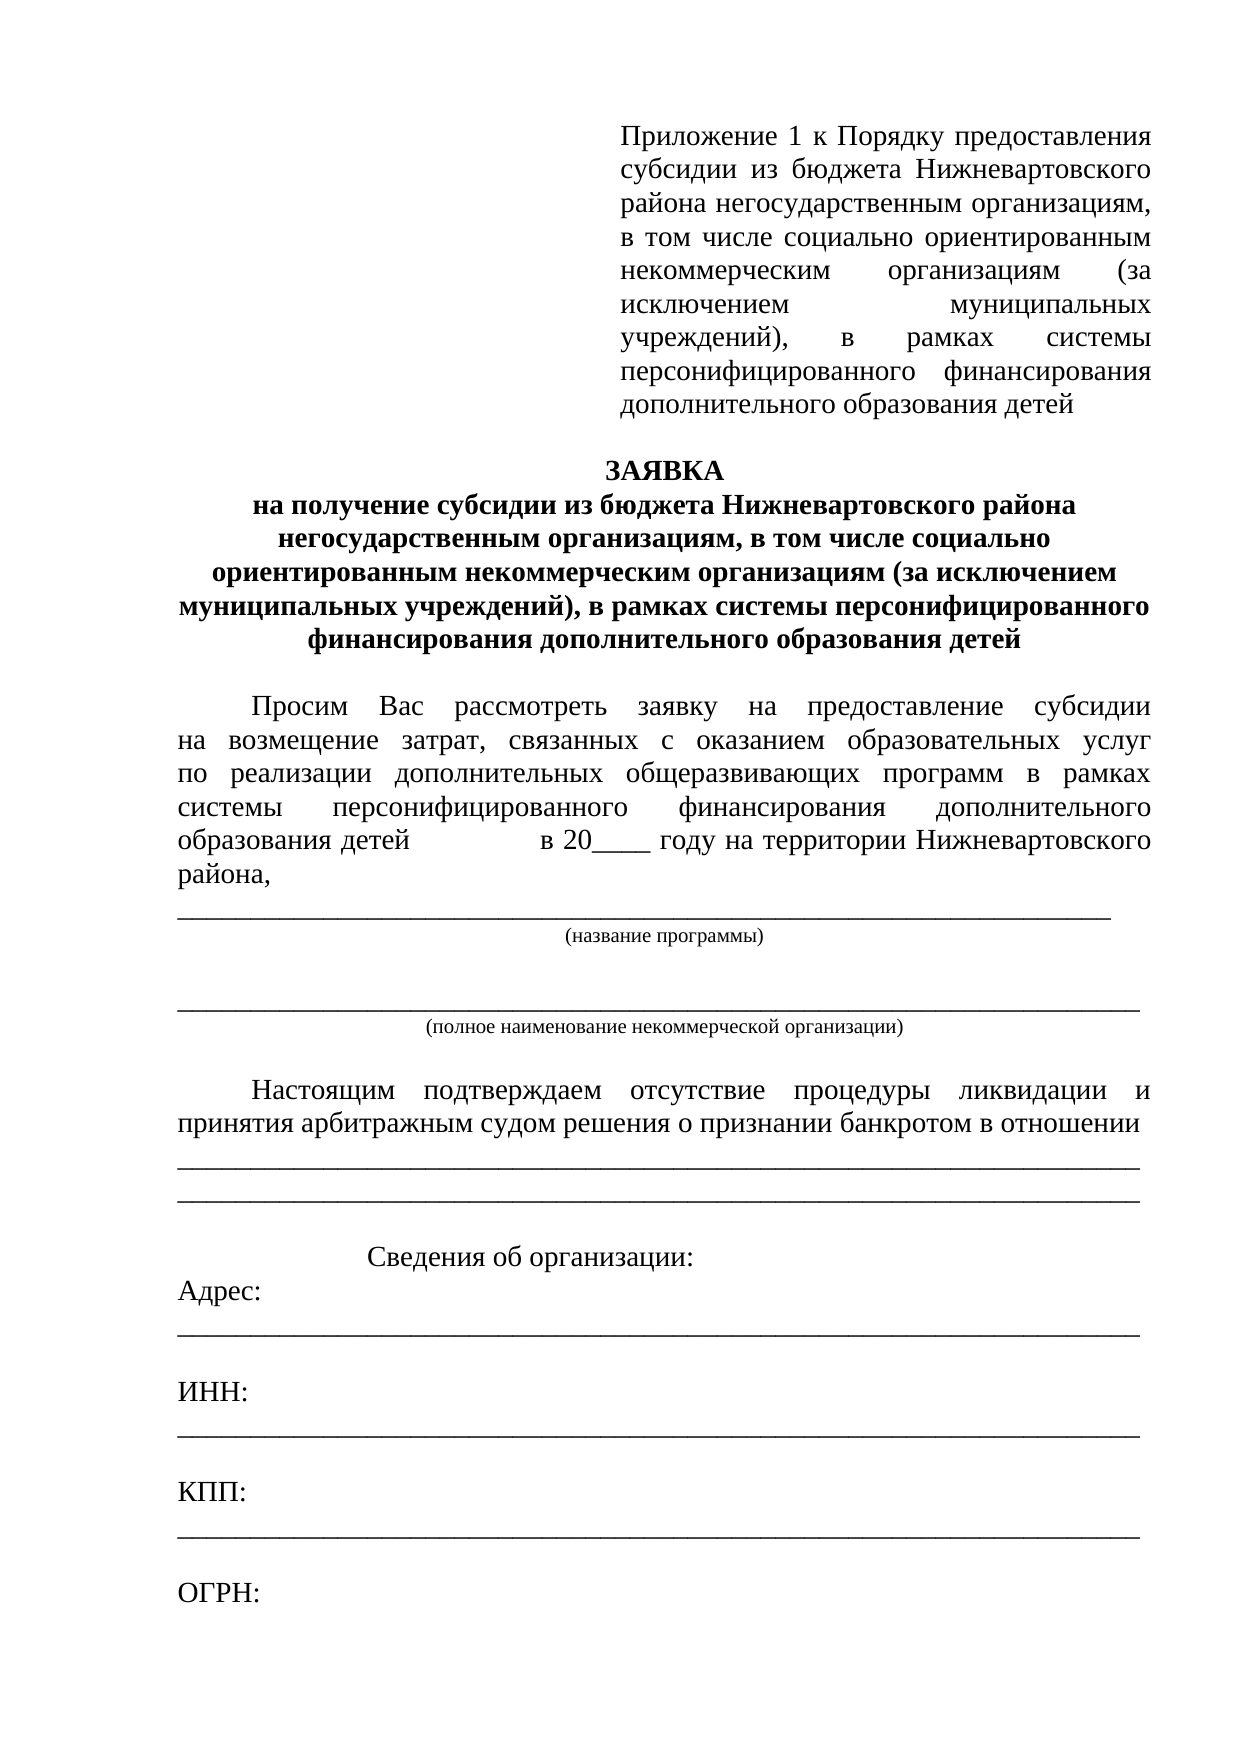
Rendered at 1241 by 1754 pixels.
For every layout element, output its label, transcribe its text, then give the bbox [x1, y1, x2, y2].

text (полное наименование некоммерческой организации) [177, 1014, 1152, 1038]
text __________________________________________________________________ [177, 1172, 1152, 1206]
text Адрес: [177, 1273, 1152, 1307]
text ИНН: [177, 1374, 1152, 1407]
text ________________________________________________________________ [177, 889, 1152, 923]
text ОГРН: [177, 1575, 1152, 1608]
text Сведения об организации: [177, 1239, 1152, 1273]
text на получение субсидии из бюджета Нижневартовского района негосударственным организациям, в том числе социально ориентированным некоммерческим организациям (за исключением муниципальных учреждений), в рамках системы персонифицированного финансирования дополнительного образования детей [177, 487, 1152, 655]
text ЗАЯВКА [177, 453, 1152, 487]
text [177, 1407, 1152, 1441]
text Просим Вас рассмотреть заявку на предоставление субсидии на возмещение затрат, связанных с оказанием образовательных услуг по реализации дополнительных общеразвивающих программ в рамках системы персонифицированного финансирования дополнительного образования детей в 20____ году на территории Нижневартовского района, [177, 688, 1152, 889]
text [177, 1307, 1152, 1340]
text Настоящим подтверждаем отсутствие процедуры ликвидации и принятия арбитражным судом решения о признании банкротом в отношении [177, 1072, 1152, 1139]
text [177, 1508, 1152, 1541]
text (название программы) [177, 923, 1152, 947]
text __________________________________________________________________ [177, 981, 1152, 1014]
text Приложение 1 к Порядку предоставления субсидии из бюджета Нижневартовского района негосударственным организациям, в том числе социально ориентированным некоммерческим организациям (за исключением муниципальных учреждений), в рамках системы персонифицированного финансирования дополнительного образования детей [620, 118, 1152, 420]
text __________________________________________________________________ [177, 1139, 1152, 1172]
text КПП: [177, 1474, 1152, 1508]
